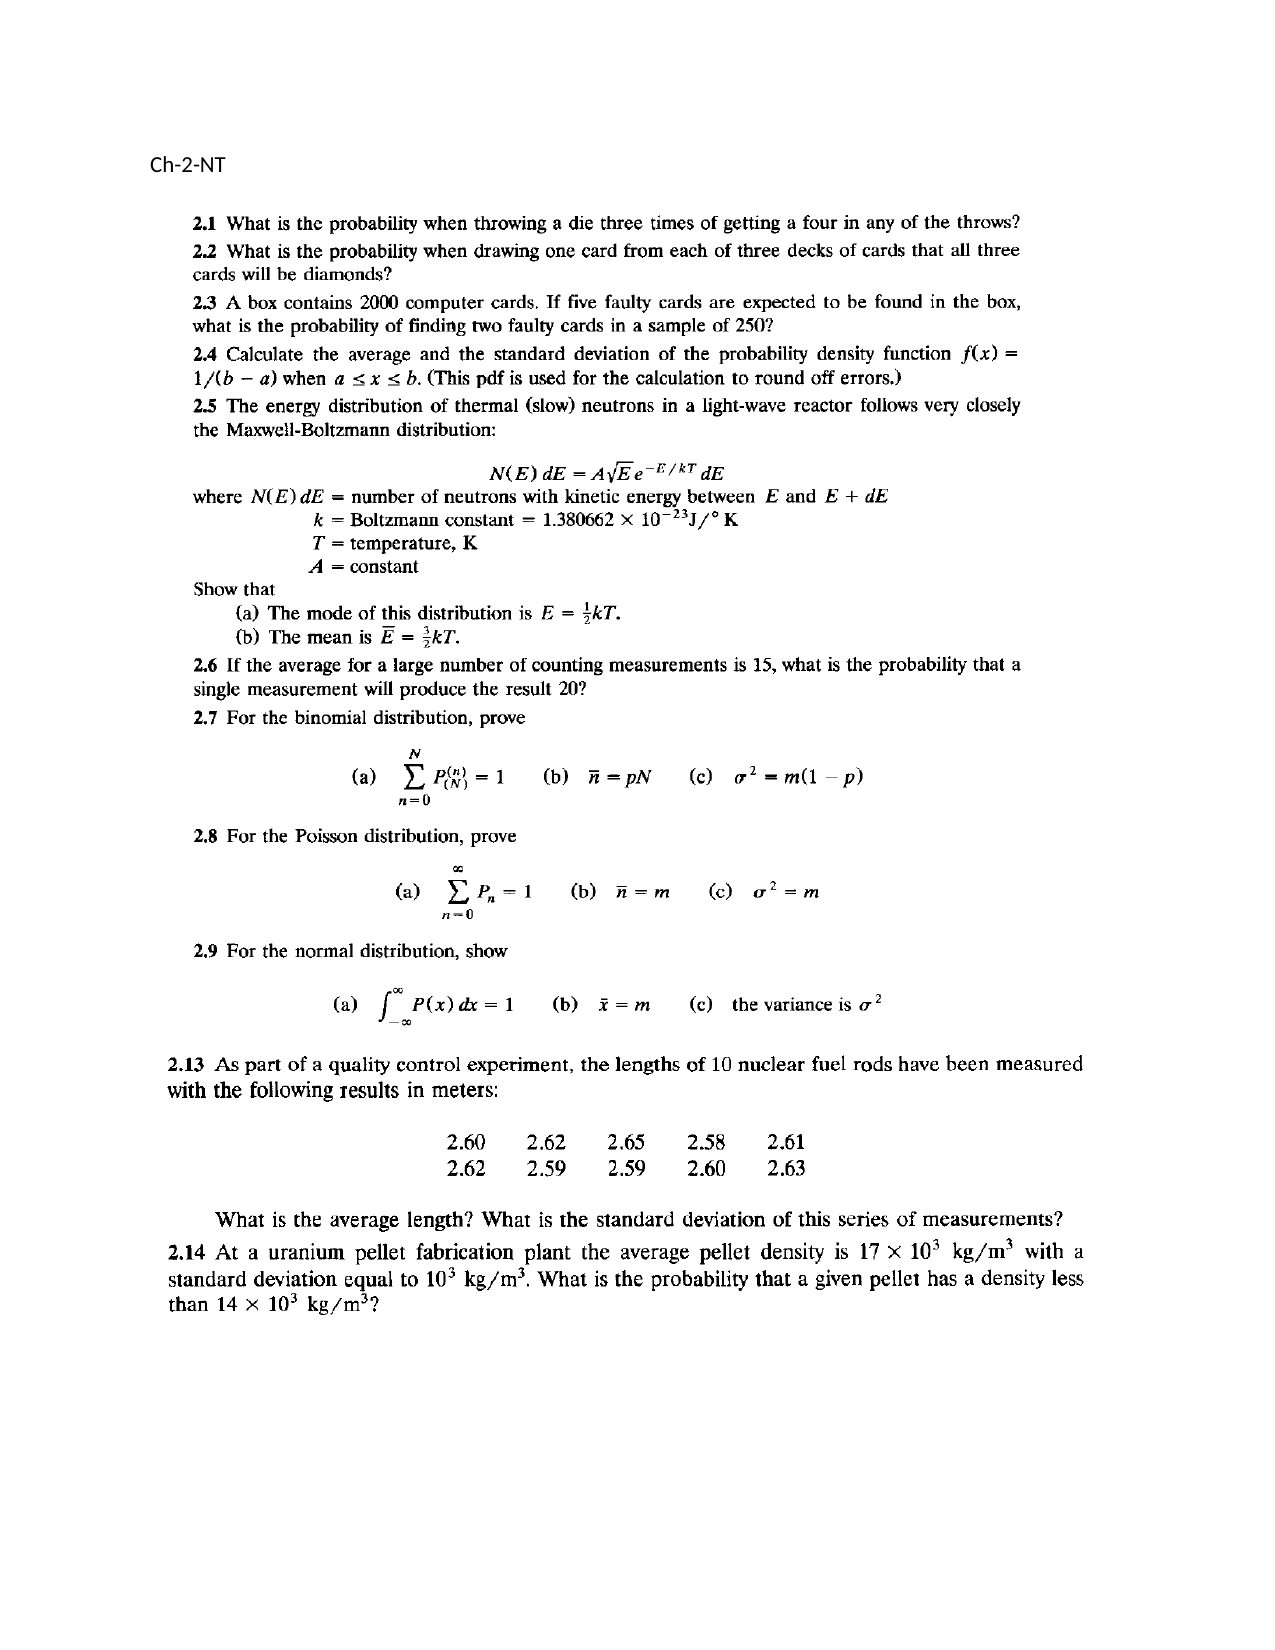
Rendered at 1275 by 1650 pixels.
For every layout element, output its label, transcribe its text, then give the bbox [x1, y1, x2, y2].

text Ch-2-NT [150, 150, 1125, 178]
